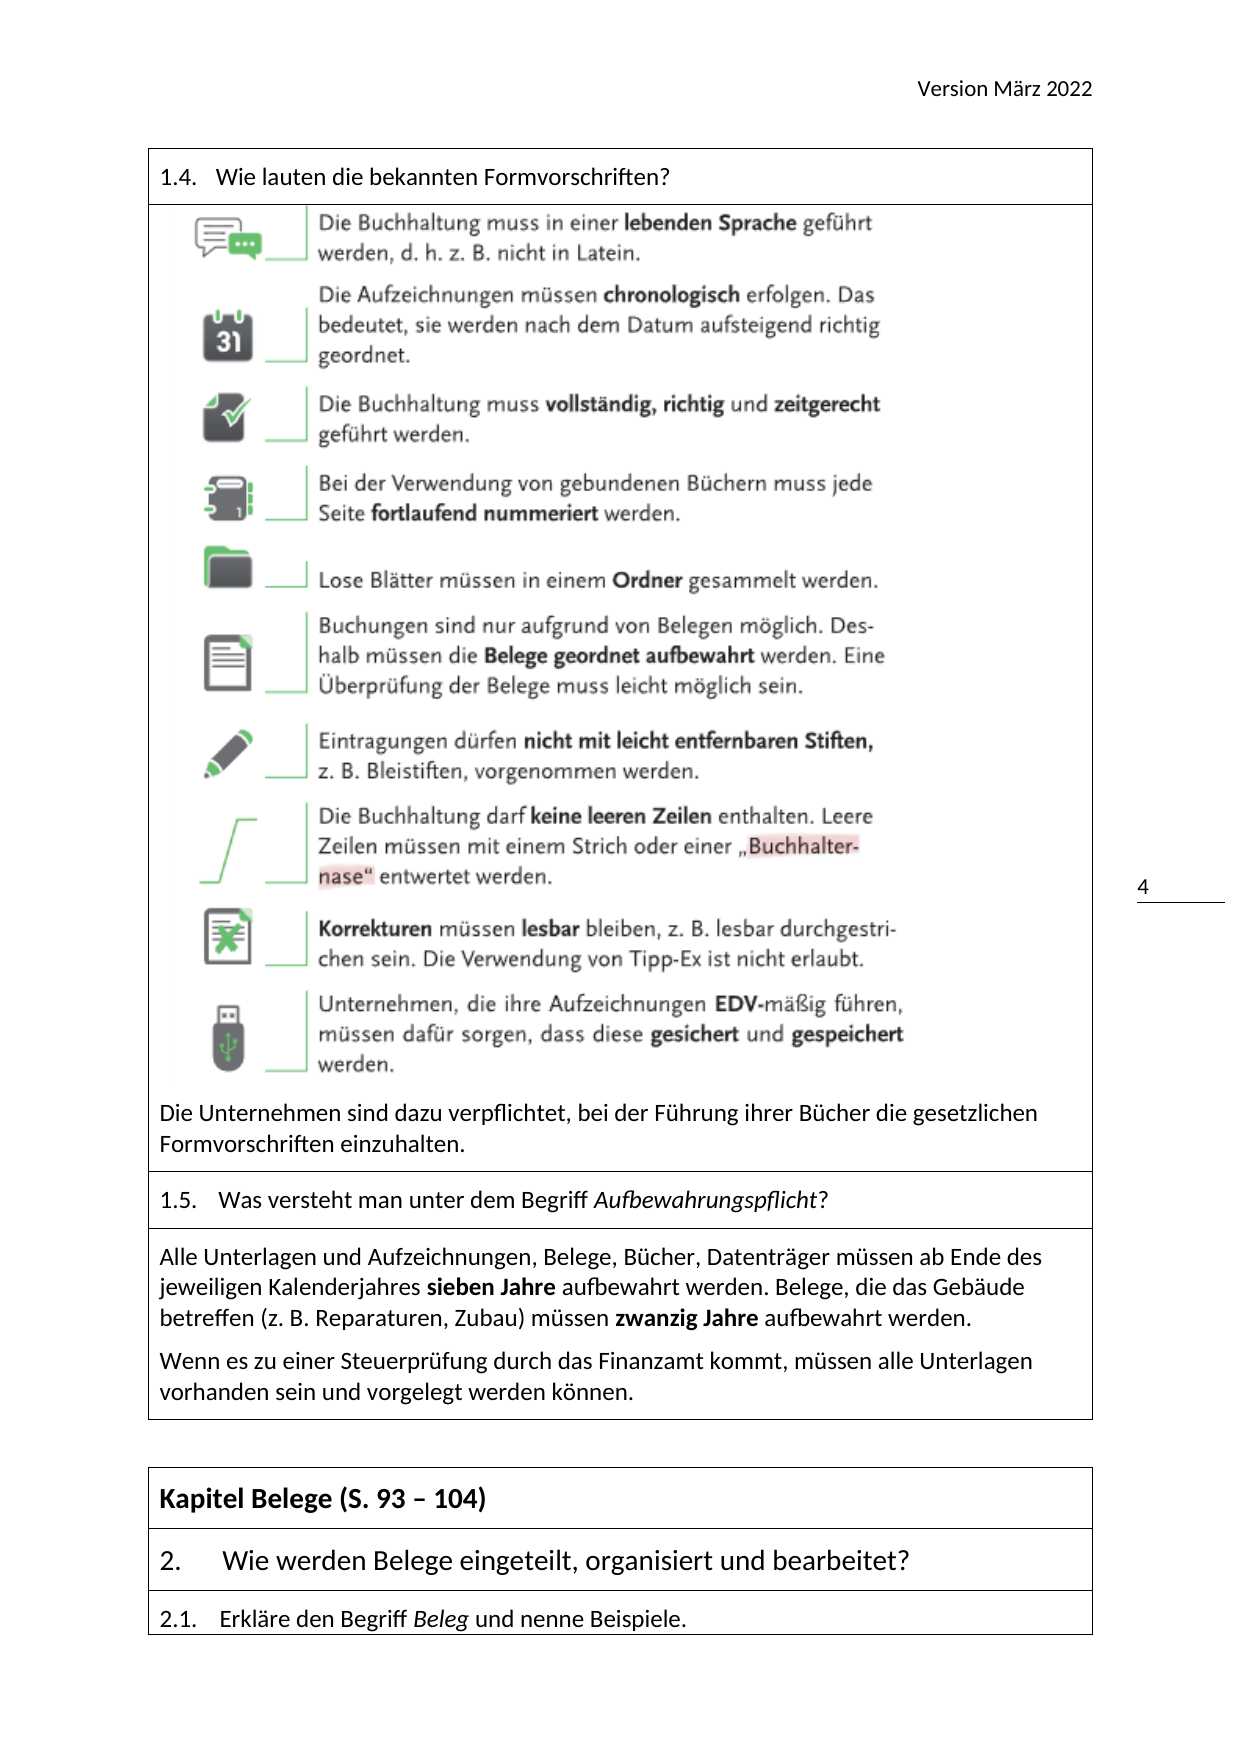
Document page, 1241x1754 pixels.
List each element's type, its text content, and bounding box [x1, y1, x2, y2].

picture [159, 205, 914, 1085]
table_cell Die Unternehmen sind dazu verpflichtet, bei der Führung ihrer Bücher die gesetzlichen Formvorschriften einzuhalten. [149, 205, 1092, 1171]
table_cell Alle Unterlagen und Aufzeichnungen, Belege, Bücher, Datenträger müssen ab Ende des jeweiligen Kalenderjahres sieben Jahre aufbewahrt werden. Belege, die das Gebäude betreffen (z. B. Reparaturen, Zubau) müssen zwanzig Jahre aufbewahrt werden. Wenn es zu einer Steuerprüfung durch das Finanzamt kommt, müssen alle Unterlagen vorhanden sein und vorgelegt werden können. [149, 1229, 1092, 1419]
table_cell Was versteht man unter dem Begriff Aufbewahrungspflicht? [149, 1172, 1092, 1227]
table_header Kapitel Belege (S. 93 – 104) [149, 1468, 1092, 1528]
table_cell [149, 1591, 1092, 1634]
table_cell Wie werden Belege eingeteilt, organisiert und bearbeitet? [149, 1529, 1092, 1590]
table_header Wie lauten die bekannten Formvorschriften? [149, 149, 1092, 204]
